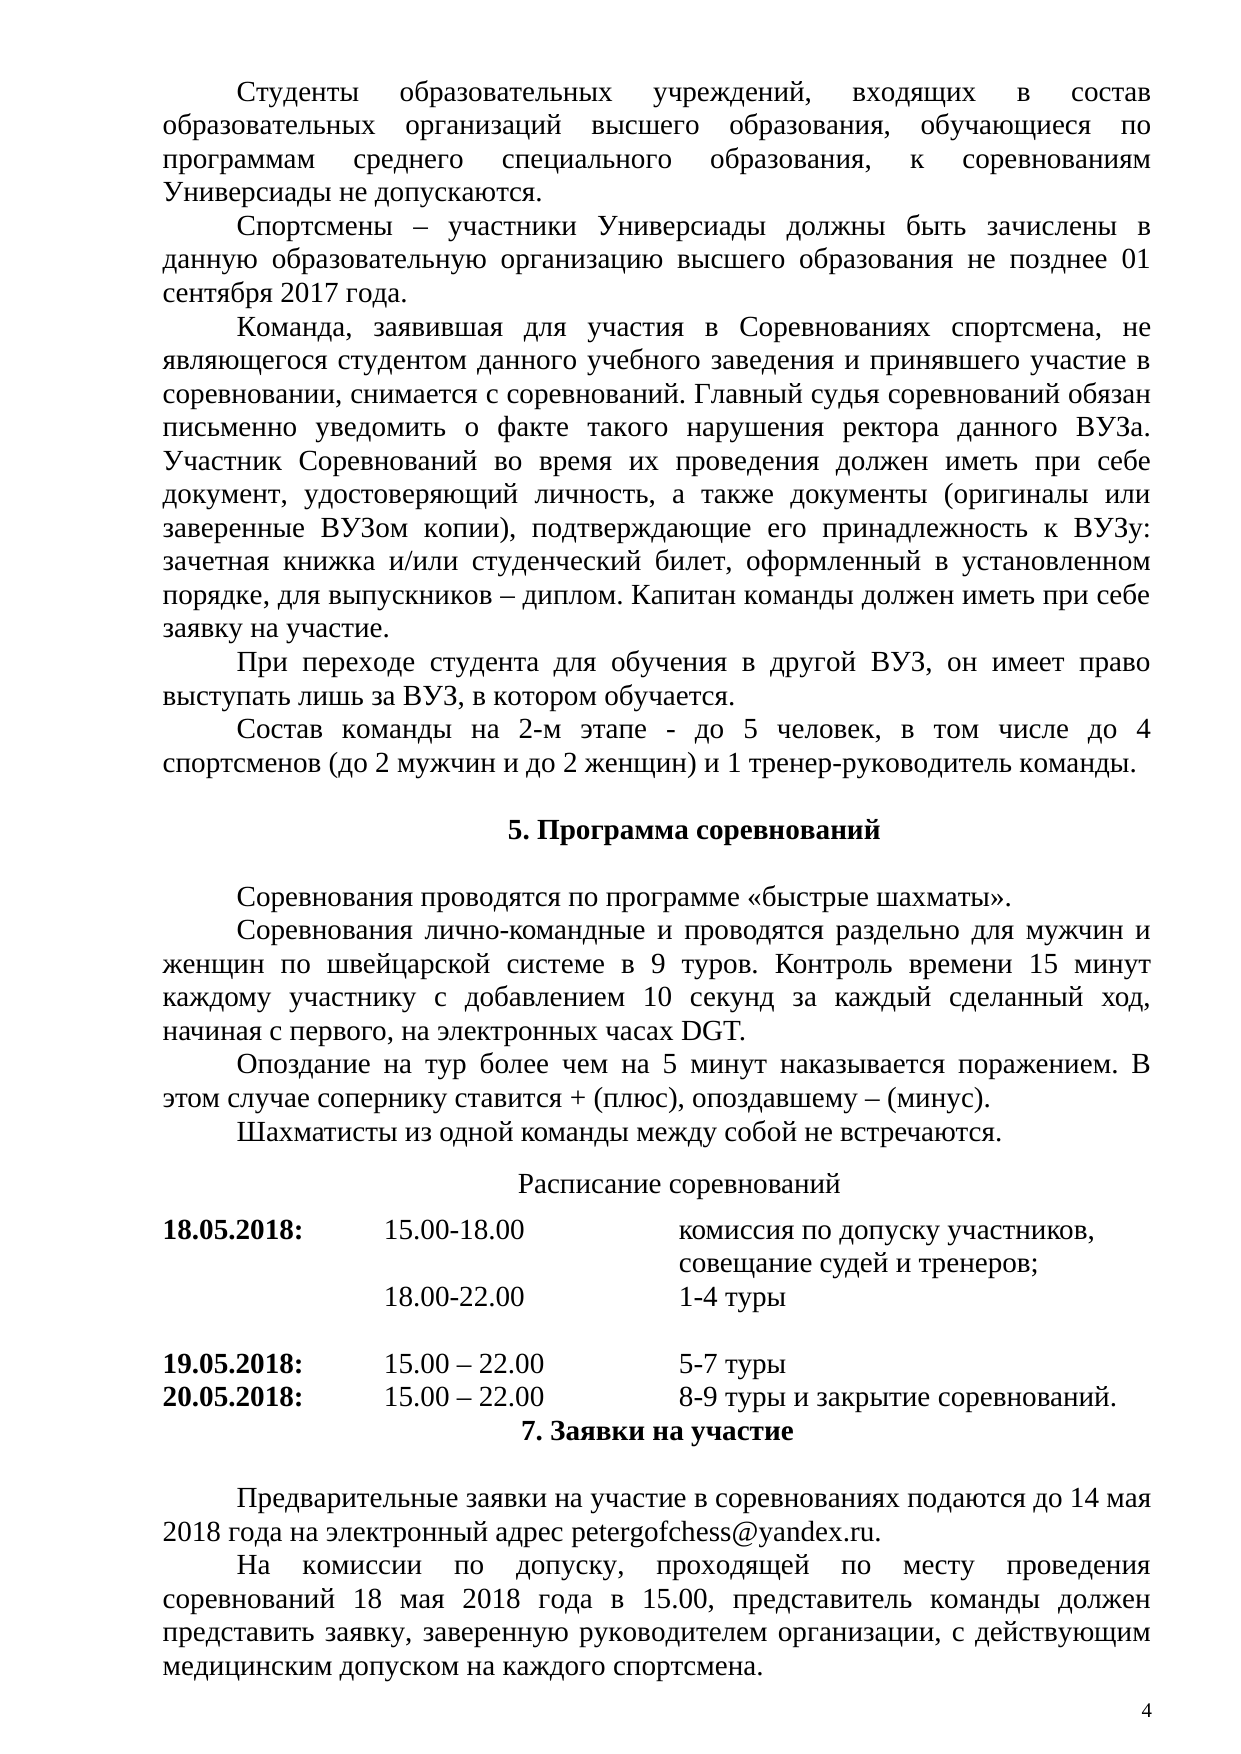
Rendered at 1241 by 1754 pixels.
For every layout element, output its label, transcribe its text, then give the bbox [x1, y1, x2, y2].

text При переходе студента для обучения в другой ВУЗ, он имеет право выступать лишь за ВУЗ, в котором обучается. [162, 644, 1152, 711]
text Шахматисты из одной команды между собой не встречаются. [162, 1114, 1152, 1147]
text совещание судей и тренеров; [162, 1245, 1152, 1279]
text Опоздание на тур более чем на 5 минут наказывается поражением. В этом случае сопернику ставится + (плюс), опоздавшему – (минус). [162, 1047, 1152, 1114]
text Соревнования проводятся по программе «быстрые шахматы». [162, 879, 1152, 912]
text Соревнования лично-командные и проводятся раздельно для мужчин и женщин по швейцарской системе в 9 туров. Контроль времени 15 минут каждому участнику с добавлением 10 секунд за каждый сделанный ход, начиная с первого, на электронных часах DGT. [162, 912, 1152, 1047]
text Предварительные заявки на участие в соревнованиях подаются до 14 мая 2018 года на электронный адрес petergofchess@yandex.ru. [162, 1480, 1152, 1547]
text Состав команды на 2-м этапе - до 5 человек, в том числе до 4 спортсменов (до 2 мужчин и до 2 женщин) и 1 тренер-руководитель команды. [162, 711, 1152, 778]
text Расписание соревнований [162, 1166, 1152, 1200]
text Студенты образовательных учреждений, входящих в состав образовательных организаций высшего образования, обучающиеся по программам среднего специального образования, к соревнованиям Универсиады не допускаются. [162, 74, 1152, 208]
text 18.00-22.00 1-4 туры [162, 1279, 1152, 1312]
text На комиссии по допуску, проходящей по месту проведения соревнований 18 мая 2018 года в 15.00, представитель команды должен представить заявку, заверенную руководителем организации, с действующим медицинским допуском на каждого спортсмена. [162, 1547, 1152, 1681]
text 19.05.2018: 15.00 – 22.00 5-7 туры [162, 1346, 1152, 1379]
text Спортсмены – участники Универсиады должны быть зачислены в данную образовательную организацию высшего образования не позднее 01 сентября 2017 года. [162, 208, 1152, 309]
text 5. Программа соревнований [162, 812, 1152, 845]
text 20.05.2018: 15.00 – 22.00 8-9 туры и закрытие соревнований. [162, 1379, 1152, 1413]
text 18.05.2018: 15.00-18.00 комиссия по допуску участников, [162, 1212, 1152, 1245]
text 7. Заявки на участие [162, 1413, 1152, 1447]
text Команда, заявившая для участия в Соревнованиях спортсмена, не являющегося студентом данного учебного заведения и принявшего участие в соревновании, снимается с соревнований. Главный судья соревнований обязан письменно уведомить о факте такого нарушения ректора данного ВУЗа. Участник Соревнований во время их проведения должен иметь при себе документ, удостоверяющий личность, а также документы (оригиналы или заверенные ВУЗом копии), подтверждающие его принадлежность к ВУЗу: зачетная книжка и/или студенческий билет, оформленный в установленном порядке, для выпускников – диплом. Капитан команды должен иметь при себе заявку на участие. [162, 309, 1152, 644]
